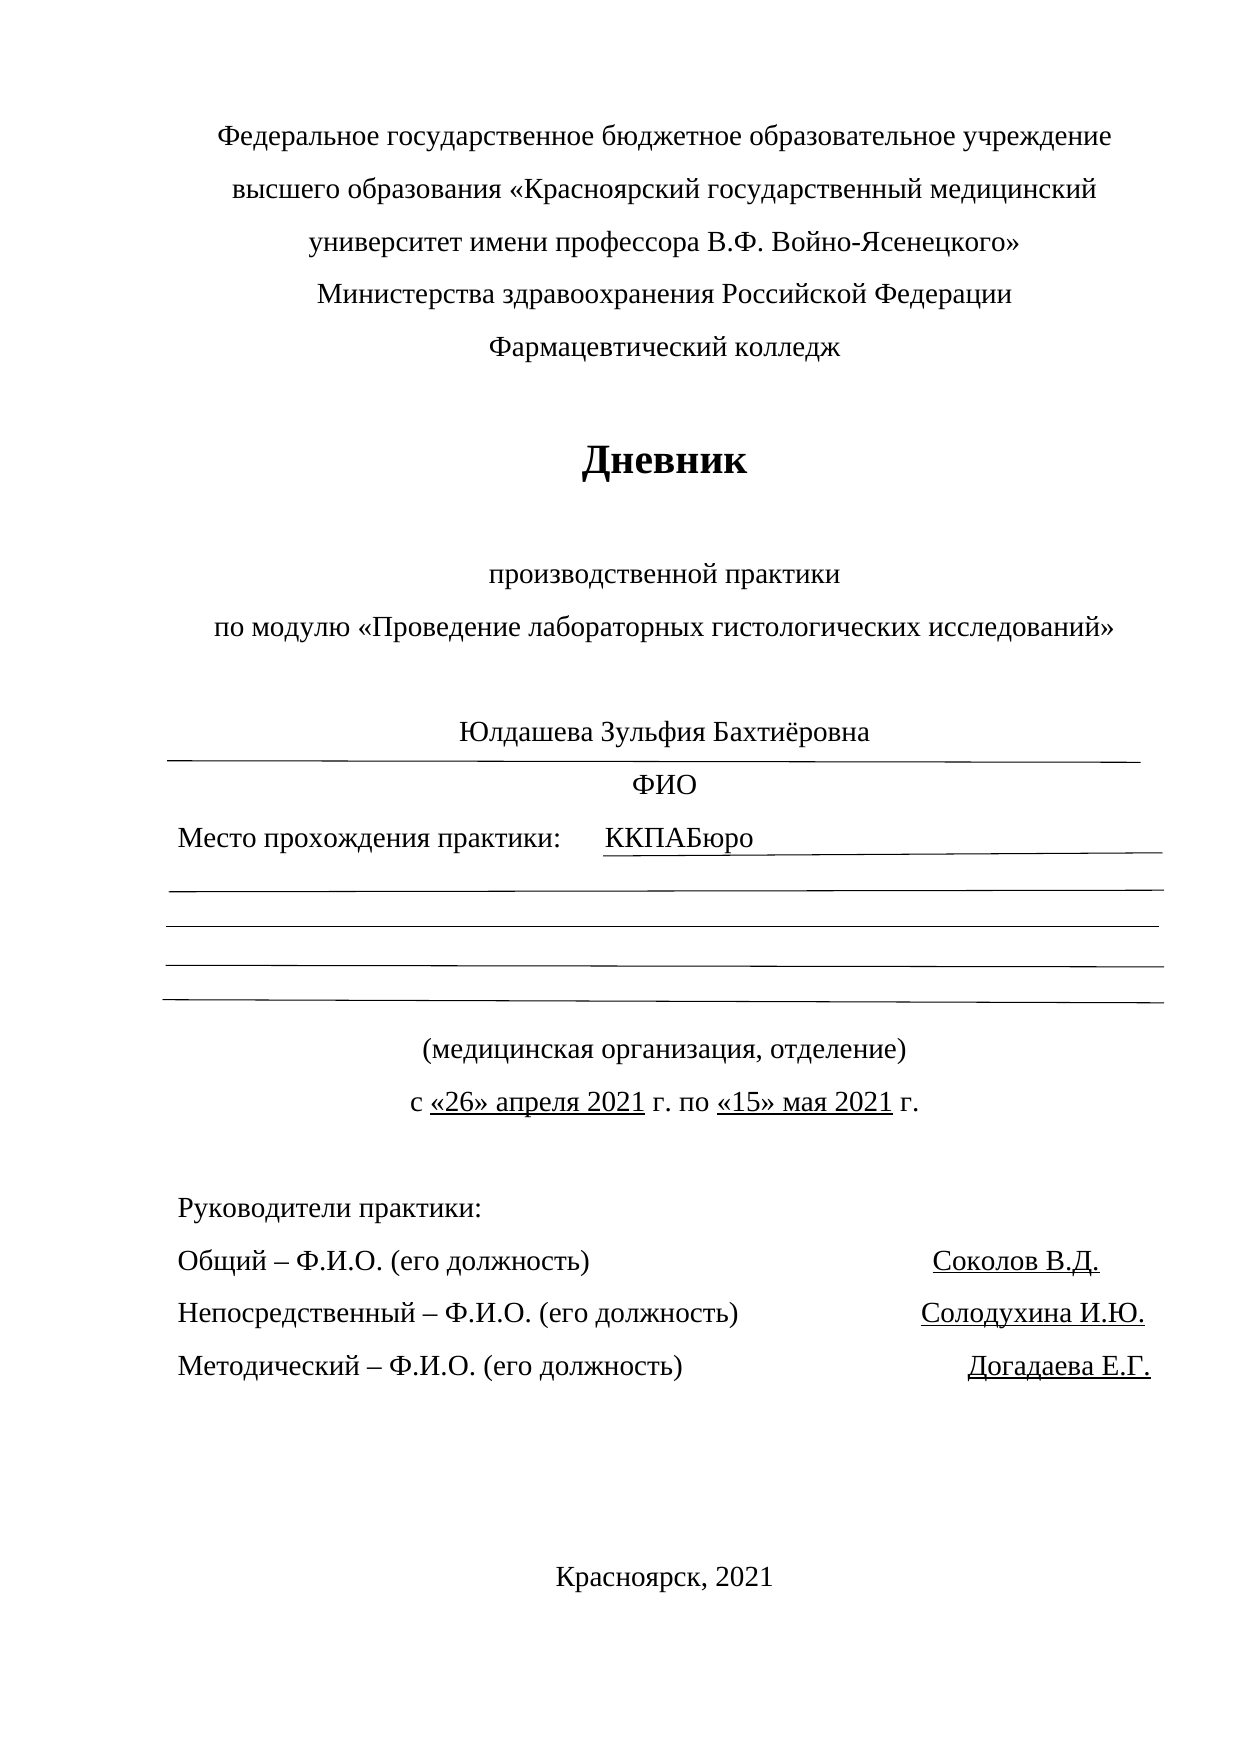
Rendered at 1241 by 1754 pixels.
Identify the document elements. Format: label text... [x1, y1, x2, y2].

text производственной практики [177, 556, 1152, 590]
text Министерства здравоохранения Российской Федерации [177, 277, 1152, 310]
text университет имени профессора В.Ф. Войно-Ясенецкого» [177, 224, 1152, 257]
text Федеральное государственное бюджетное образовательное учреждение [177, 118, 1152, 152]
text Методический – Ф.И.О. (его должность) Догадаева Е.Г. [177, 1348, 1152, 1382]
text Непосредственный – Ф.И.О. (его должность) Солодухина И.Ю. [177, 1296, 1152, 1329]
text по модулю «Проведение лабораторных гистологических исследований» [177, 609, 1152, 642]
text Юлдашева Зульфия Бахтиёровна [177, 714, 1152, 748]
text Общий – Ф.И.О. (его должность) Соколов В.Д. [177, 1243, 1152, 1276]
text ФИО [177, 767, 1152, 801]
text (медицинская организация, отделение) [177, 1031, 1152, 1065]
text с «26» апреля 2021 г. по «15» мая 2021 г. [177, 1084, 1152, 1118]
text Руководители практики: [177, 1190, 1152, 1223]
text высшего образования «Красноярский государственный медицинский [177, 171, 1152, 204]
text Место прохождения практики: ККПАБюро [177, 820, 1152, 854]
text Красноярск, 2021 [177, 1559, 1152, 1593]
text Фармацевтический колледж [177, 329, 1152, 363]
text Дневник [177, 435, 1152, 483]
